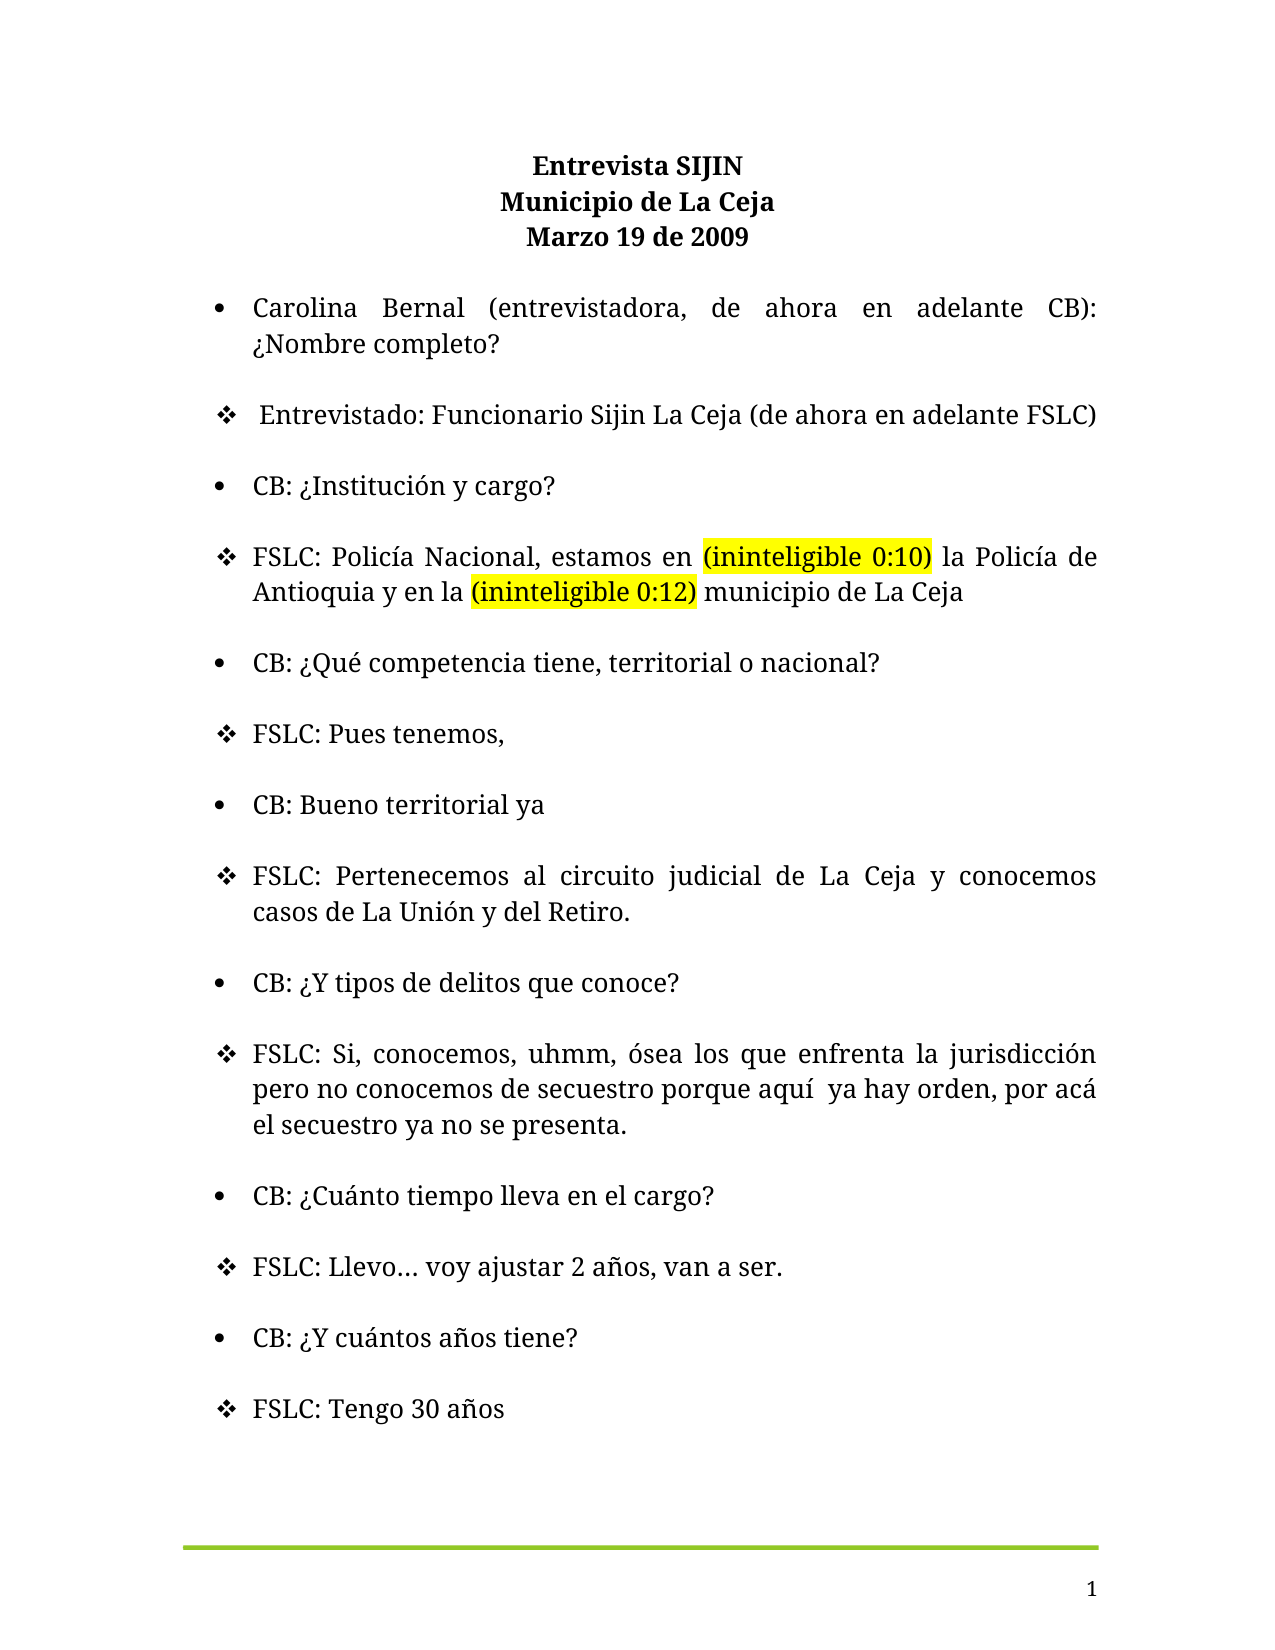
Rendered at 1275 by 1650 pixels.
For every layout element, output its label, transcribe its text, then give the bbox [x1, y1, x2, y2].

text Marzo 19 de 2009 [177, 219, 1098, 254]
text Entrevista SIJIN [177, 148, 1098, 183]
list Entrevistado: Funcionario Sijin La Ceja (de ahora en adelante FSLC) [215, 396, 1098, 432]
list CB: ¿Institución y cargo? [215, 467, 1098, 503]
picture [182, 1544, 1099, 1550]
list FSLC: Pues tenemos, [215, 716, 1098, 751]
list CB: ¿Cuánto tiempo lleva en el cargo? [215, 1178, 1098, 1213]
list FSLC: Tengo 30 años [215, 1391, 1098, 1426]
list FSLC: Si, conocemos, uhmm, ósea los que enfrenta la jurisdicción pero no conocemos de secuestro porque aquí ya hay orden, por acá el secuestro ya no se presenta. [215, 1036, 1098, 1142]
list CB: ¿Y cuántos años tiene? [215, 1320, 1098, 1355]
list CB: ¿Qué competencia tiene, territorial o nacional? [215, 645, 1098, 680]
list CB: Bueno territorial ya [215, 787, 1098, 822]
list Carolina Bernal (entrevistadora, de ahora en adelante CB): ¿Nombre completo? [215, 290, 1098, 361]
list FSLC: Llevo… voy ajustar 2 años, van a ser. [215, 1249, 1098, 1284]
list CB: ¿Y tipos de delitos que conoce? [215, 964, 1098, 1000]
list FSLC: Policía Nacional, estamos en (ininteligible 0:10) la Policía de Antioquia y en la (ininteligible 0:12) municipio de La Ceja [215, 538, 1098, 609]
list FSLC: Pertenecemos al circuito judicial de La Ceja y conocemos casos de La Unión y del Retiro. [215, 858, 1098, 929]
text Municipio de La Ceja [177, 183, 1098, 219]
